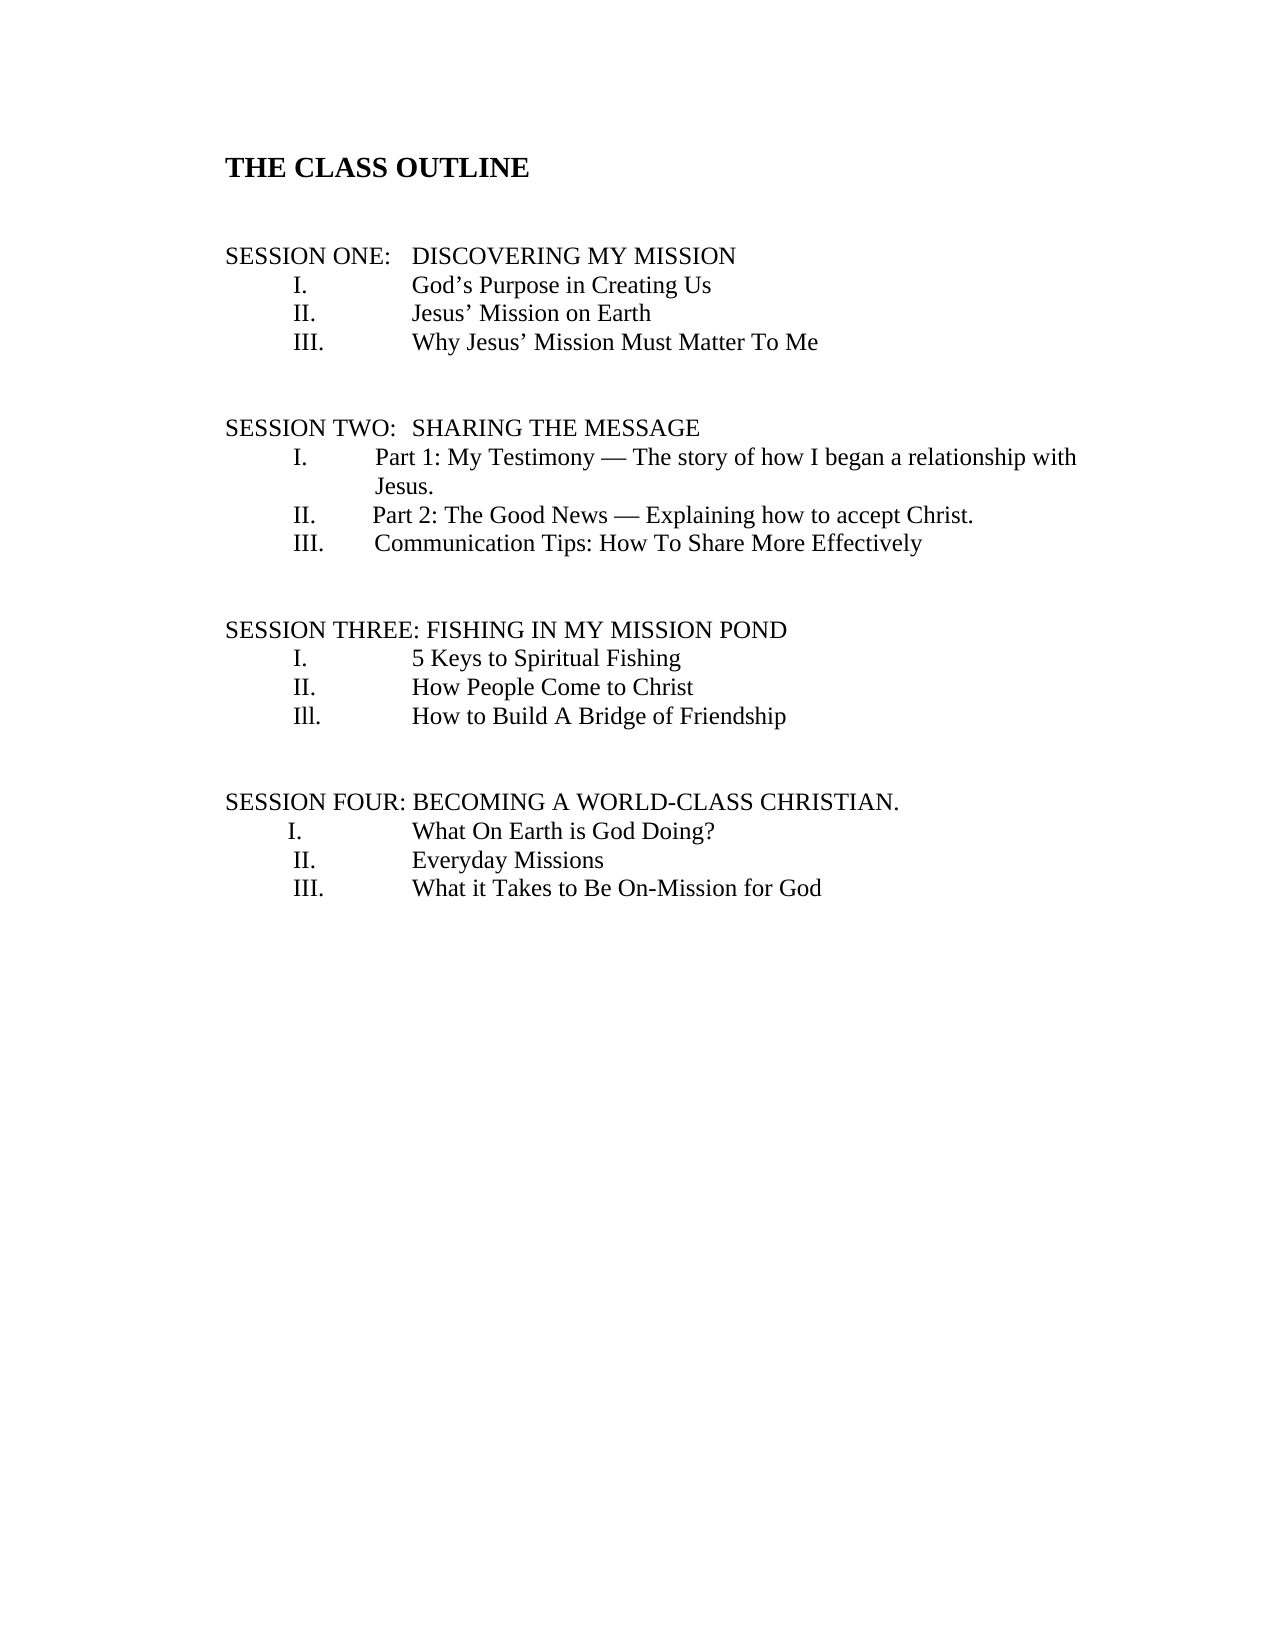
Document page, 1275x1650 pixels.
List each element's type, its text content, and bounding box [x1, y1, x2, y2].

text SESSION FOUR: BECOMING A WORLD-CLASS CHRISTIAN. [225, 787, 1125, 816]
text SESSION TWO: SHARING THE MESSAGE [225, 413, 1125, 442]
text I. What On Earth is God Doing? [225, 816, 1125, 845]
text III. Communication Tips: How To Share More Effectively [293, 528, 1125, 557]
text I. Part 1: My Testimony — The story of how I began a relationship with Jesus. [262, 442, 1125, 500]
text III. What it Takes to Be On-Mission for God [293, 873, 1125, 902]
text I. God’s Purpose in Creating Us [293, 270, 1125, 298]
text II. Everyday Missions [293, 845, 1125, 873]
text II. Part 2: The Good News — Explaining how to accept Christ. [293, 500, 1125, 528]
text SESSION THREE: FISHING IN MY POND [225, 615, 1125, 643]
text How to Build A [293, 701, 1125, 730]
text SESSION ONE: DISCOVERING MY [225, 241, 1125, 270]
text THE CLASS OUTLINE [225, 150, 1125, 183]
text I. 5 Keys to Spiritual Fishing [293, 643, 1125, 672]
text III. Why Jesus’ Must Matter To Me [293, 327, 1125, 356]
text II. How People Come to Christ [293, 672, 1125, 701]
text II. Jesus’ on Earth [293, 298, 1125, 327]
